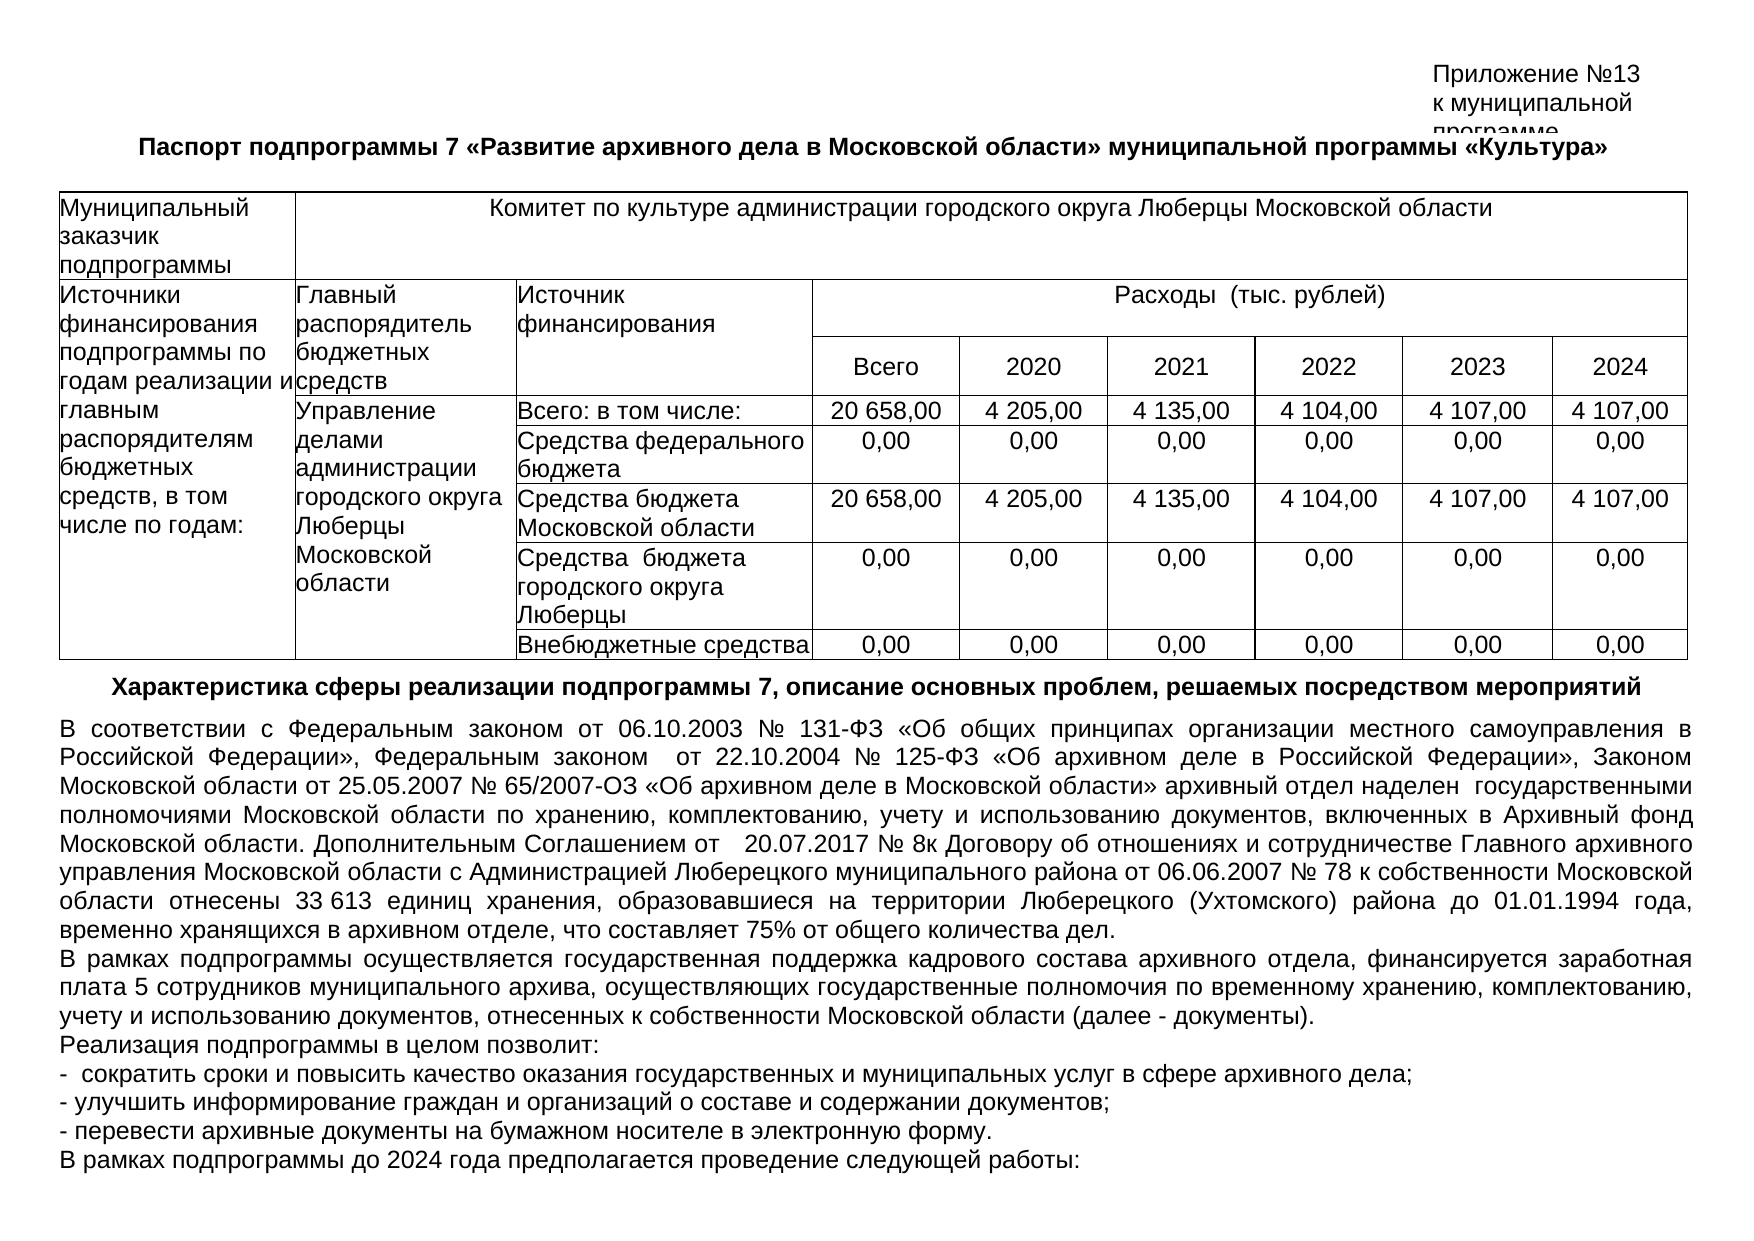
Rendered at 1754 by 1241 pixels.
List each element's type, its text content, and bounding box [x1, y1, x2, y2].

text Характеристика сферы реализации подпрограммы 7, описание основных проблем, решаемых посредством мероприятий [59, 672, 1695, 701]
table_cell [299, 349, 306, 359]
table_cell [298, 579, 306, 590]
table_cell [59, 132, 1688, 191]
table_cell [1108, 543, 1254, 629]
text Реализация подпрограммы в целом позволит: [59, 1030, 1695, 1058]
text В рамках подпрограммы осуществляется государственная поддержка кадрового состава архивного отдела, финансируется заработная плата 5 сотрудников муниципального архива, осуществляющих государственные полномочия по временному хранению, комплектованию, учету и использованию документов, отнесенных к собственности Московской области (далее - документы). [59, 943, 1695, 1030]
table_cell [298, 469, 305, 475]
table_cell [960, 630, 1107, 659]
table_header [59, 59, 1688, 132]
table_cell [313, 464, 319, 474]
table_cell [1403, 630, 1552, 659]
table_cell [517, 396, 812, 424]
text В соответствии с Федеральным законом от 06.10.2003 № 131-ФЗ «Об общих принципах организации местного самоуправления в Российской Федерации», Федеральным законом от 22.10.2004 № 125-ФЗ «Об архивном деле в Российской Федерации», Законом Московской области от 25.05.2007 № 65/2007-ОЗ «Об архивном деле в Московской области» архивный отдел наделен государственными полномочиями Московской области по хранению, комплектованию, учету и использованию документов, включенных в Архивный фонд Московской области. Дополнительным Соглашением от 20.07.2017 № 8к Договору об отношениях и сотрудничестве Главного архивного управления Московской области с Администрацией Люберецкого муниципального района от 06.06.2007 № 78 к собственности Московской области отнесены 33 613 единиц хранения, образовавшиеся на территории Люберецкого (Ухтомского) района до 01.01.1994 года, временно хранящихся в архивном отделе, что составляет 75% от общего количества дел. [59, 713, 1695, 943]
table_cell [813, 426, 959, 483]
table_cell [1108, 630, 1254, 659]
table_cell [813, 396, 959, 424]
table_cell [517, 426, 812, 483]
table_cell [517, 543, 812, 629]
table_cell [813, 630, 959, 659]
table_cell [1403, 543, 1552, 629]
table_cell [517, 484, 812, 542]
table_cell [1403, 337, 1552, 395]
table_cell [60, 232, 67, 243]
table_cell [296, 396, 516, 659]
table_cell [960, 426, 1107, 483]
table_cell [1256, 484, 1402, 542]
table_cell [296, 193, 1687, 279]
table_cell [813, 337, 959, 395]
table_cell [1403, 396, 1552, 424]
text - перевести архивные документы на бумажном носителе в электронную форму. [59, 1116, 1695, 1145]
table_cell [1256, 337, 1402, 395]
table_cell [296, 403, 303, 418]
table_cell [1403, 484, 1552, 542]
text В рамках подпрограммы до 2024 года предполагается проведение следующей работы: [59, 1145, 1695, 1173]
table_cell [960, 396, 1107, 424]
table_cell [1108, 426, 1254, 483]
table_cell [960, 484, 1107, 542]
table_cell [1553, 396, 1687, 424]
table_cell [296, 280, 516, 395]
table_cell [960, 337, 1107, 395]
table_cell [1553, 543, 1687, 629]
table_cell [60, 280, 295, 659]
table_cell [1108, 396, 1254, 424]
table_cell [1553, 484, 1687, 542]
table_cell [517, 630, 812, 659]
text - улучшить информирование граждан и организаций о составе и содержании документов; [59, 1087, 1695, 1116]
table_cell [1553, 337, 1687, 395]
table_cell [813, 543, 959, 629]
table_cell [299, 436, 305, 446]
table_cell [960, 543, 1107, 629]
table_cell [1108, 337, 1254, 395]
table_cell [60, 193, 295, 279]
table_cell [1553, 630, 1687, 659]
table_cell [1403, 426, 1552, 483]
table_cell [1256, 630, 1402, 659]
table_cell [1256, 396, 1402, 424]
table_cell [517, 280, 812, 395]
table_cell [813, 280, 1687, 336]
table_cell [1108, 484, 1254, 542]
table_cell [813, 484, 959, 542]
text - сократить сроки и повысить качество оказания государственных и муниципальных услуг в сфере архивного дела; [59, 1058, 1695, 1087]
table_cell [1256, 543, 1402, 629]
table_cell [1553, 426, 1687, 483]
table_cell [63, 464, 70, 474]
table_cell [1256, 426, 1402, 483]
